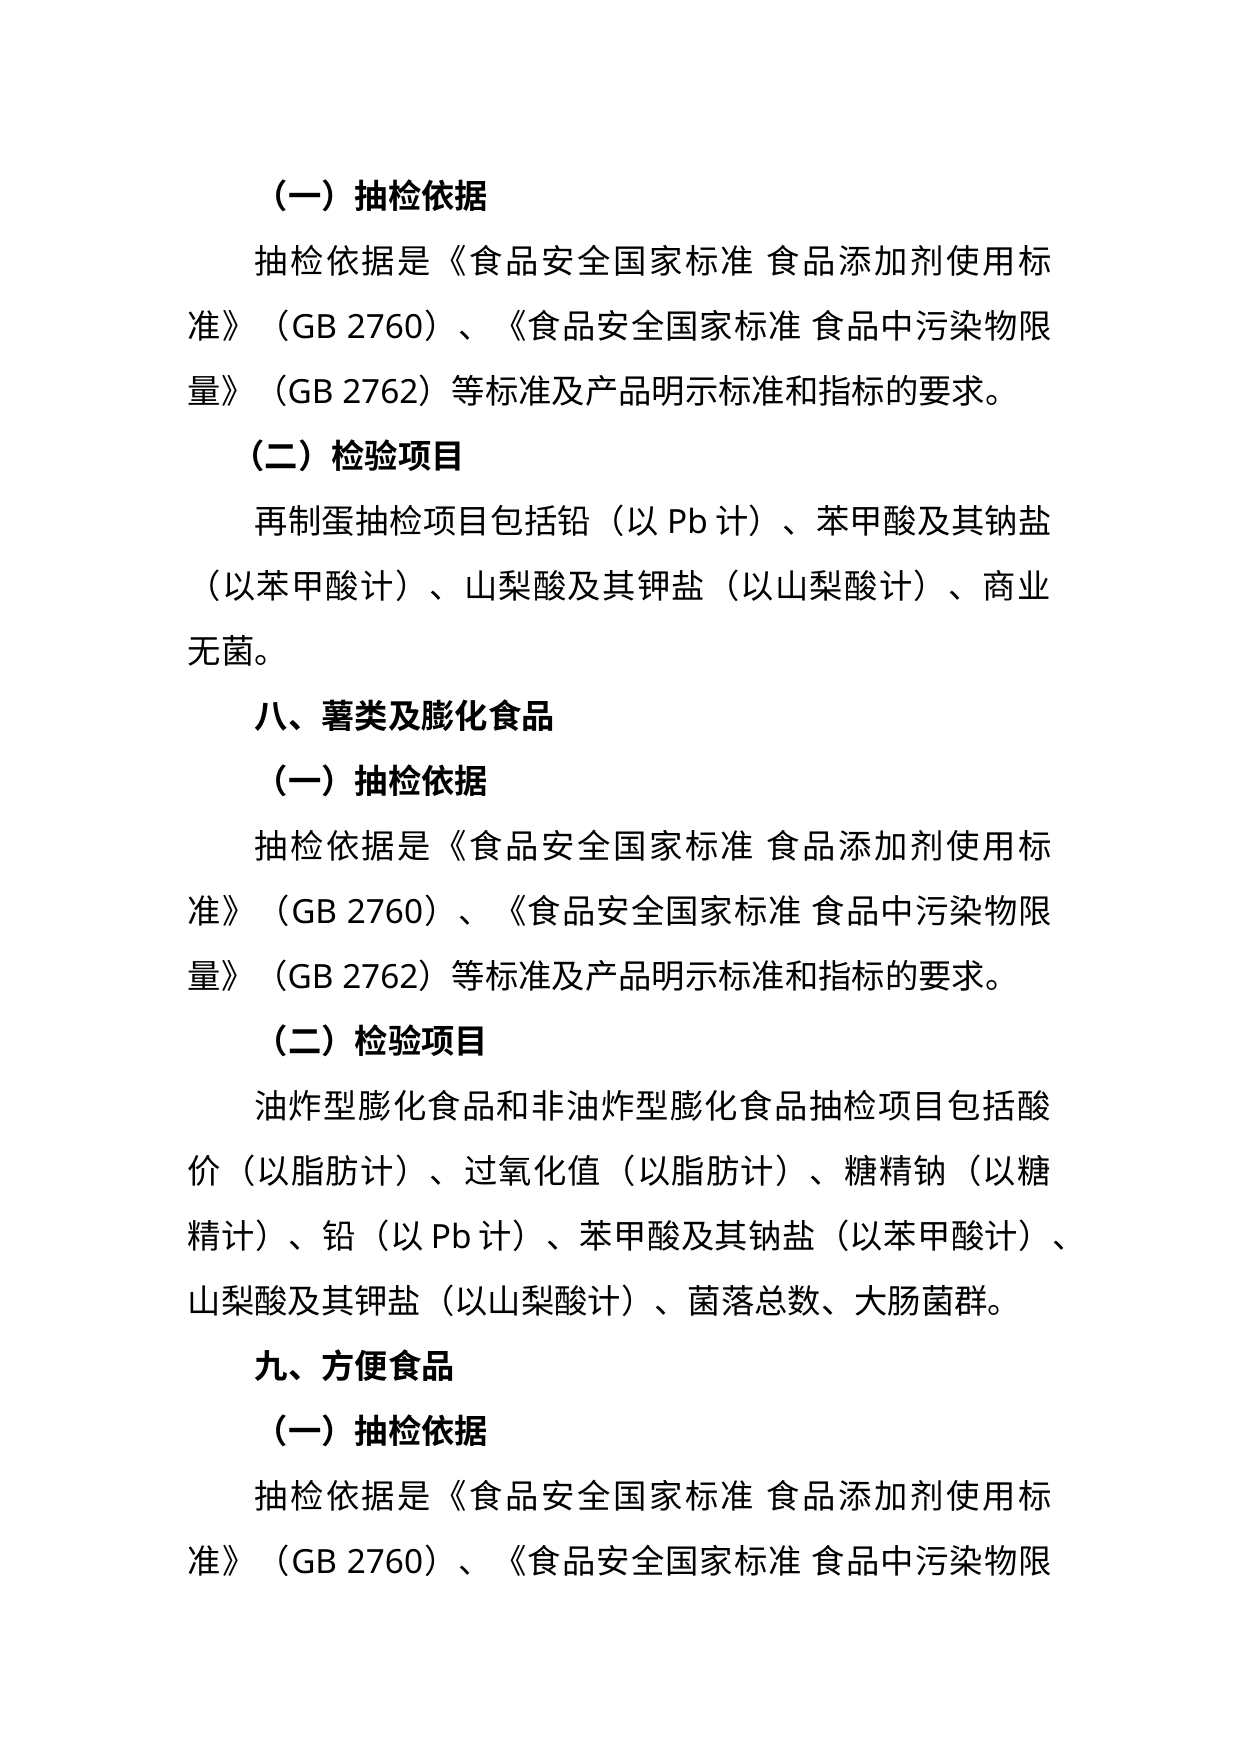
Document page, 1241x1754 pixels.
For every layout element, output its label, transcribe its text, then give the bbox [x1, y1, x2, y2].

text （一）抽检依据 [187, 1397, 1053, 1462]
text 八、薯类及膨化食品 [187, 682, 1053, 747]
text （二）检验项目 [231, 422, 1053, 487]
text 抽检依据是《食品安全国家标准 食品添加剂使用标准》（GB 2760）、《食品安全国家标准 食品中污染物限量》（GB 2762）等标准及产品明示标准和指标的要求。 [187, 227, 1053, 422]
text 再制蛋抽检项目包括铅（以Pb计）、苯甲酸及其钠盐（以苯甲酸计）、山梨酸及其钾盐（以山梨酸计）、商业无菌。 [187, 487, 1053, 682]
text 抽检依据是《食品安全国家标准 食品添加剂使用标准》（GB 2760）、《食品安全国家标准 食品中污染物限量》（GB 2762）等标准及产品明示标准和指标的要求。 [187, 812, 1053, 1007]
text （一）抽检依据 [187, 162, 1053, 227]
text （二）检验项目 [187, 1007, 1053, 1072]
text （一）抽检依据 [187, 747, 1053, 812]
text 油炸型膨化食品和非油炸型膨化食品抽检项目包括酸价（以脂肪计）、过氧化值（以脂肪计）、糖精钠（以糖精计）、铅（以Pb计）、苯甲酸及其钠盐（以苯甲酸计）、山梨酸及其钾盐（以山梨酸计）、菌落总数、大肠菌群。 [187, 1072, 1053, 1332]
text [187, 1462, 1053, 1592]
text 九、方便食品 [187, 1332, 1053, 1397]
